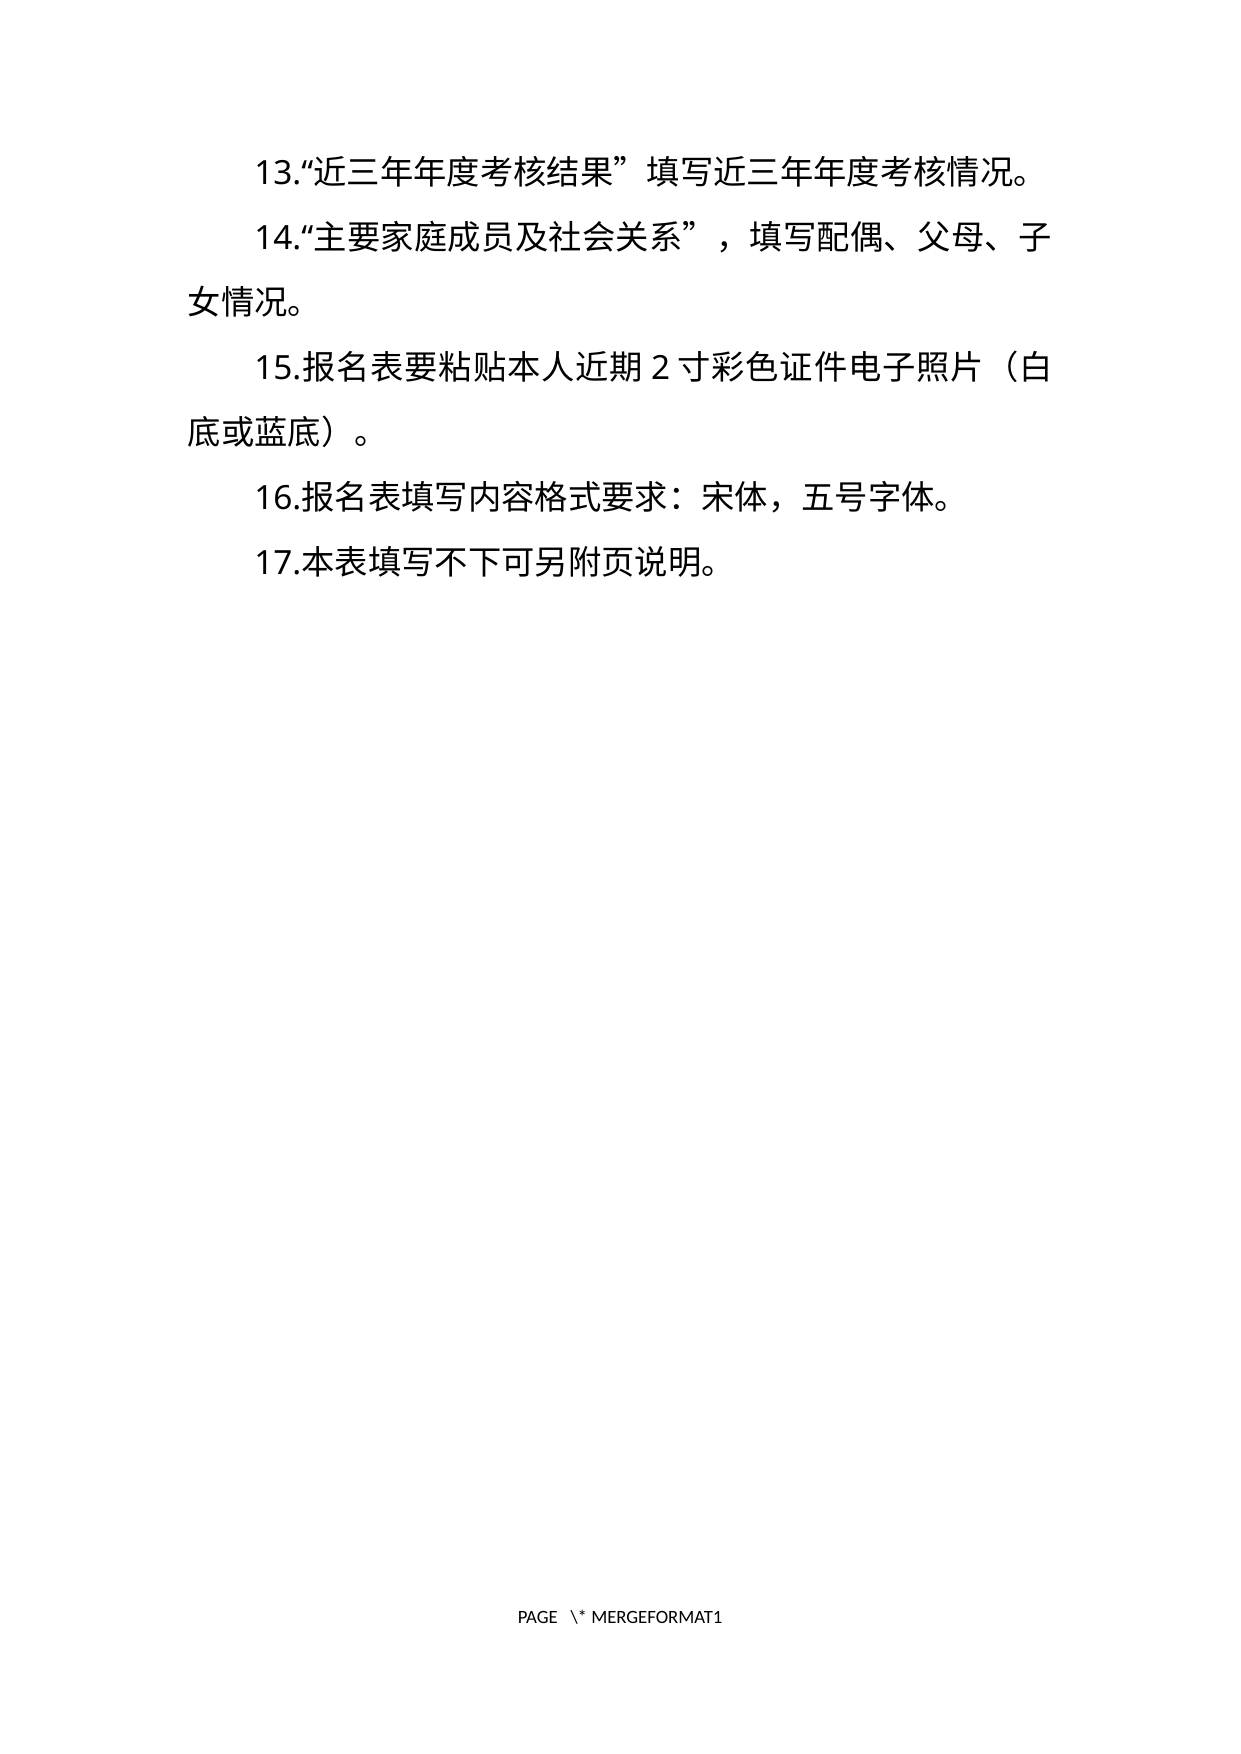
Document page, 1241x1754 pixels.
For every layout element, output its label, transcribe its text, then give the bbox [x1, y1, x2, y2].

text 14.“主要家庭成员及社会关系”，填写配偶、父母、子女情况。 [187, 202, 1053, 332]
text 13.“近三年年度考核结果”填写近三年年度考核情况。 [187, 137, 1053, 202]
text 16.报名表填写内容格式要求：宋体，五号字体。 [187, 462, 1053, 527]
text 17.本表填写不下可另附页说明。 [187, 527, 1053, 592]
text 15.报名表要粘贴本人近期2寸彩色证件电子照片（白底或蓝底）。 [187, 332, 1053, 462]
